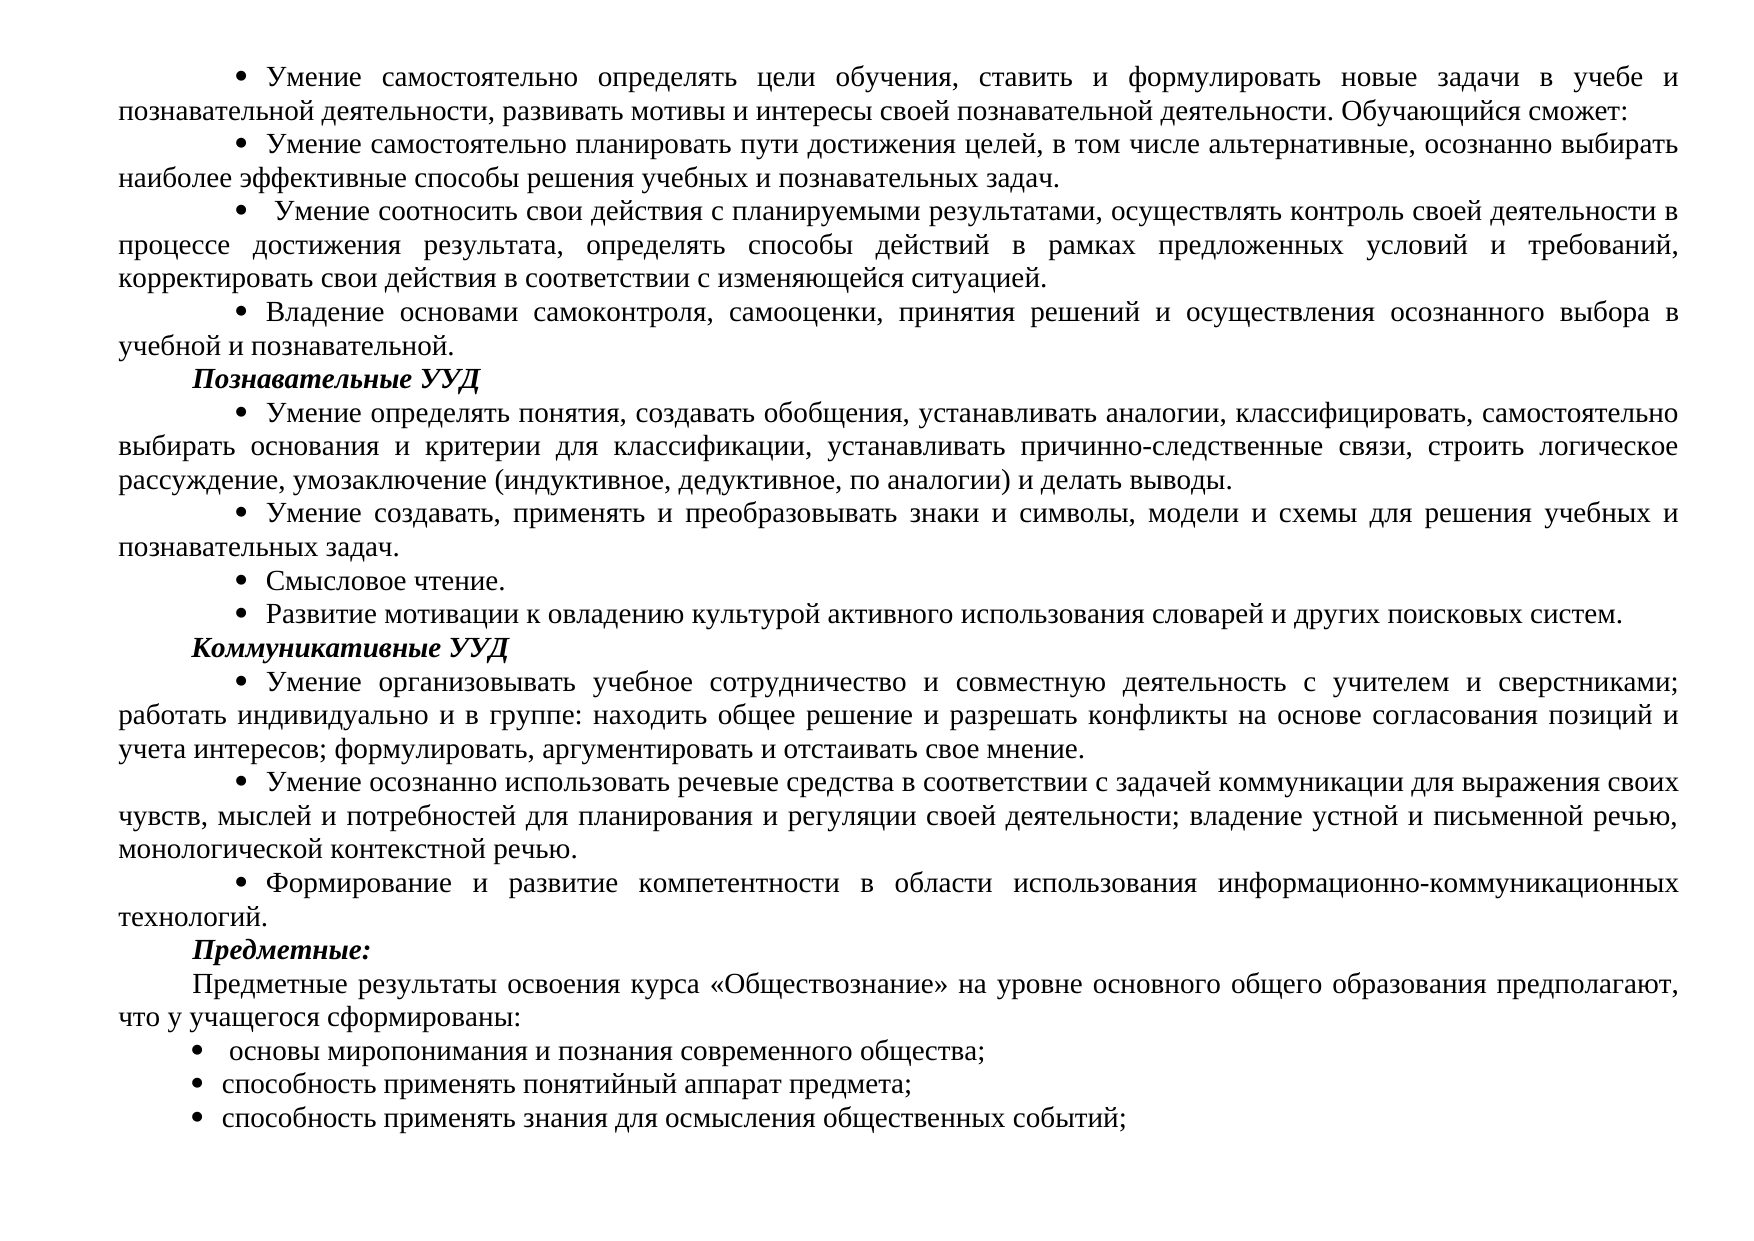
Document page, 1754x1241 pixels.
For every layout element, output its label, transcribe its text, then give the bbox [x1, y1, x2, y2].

list способность применять понятийный аппарат предмета; [118, 1067, 1680, 1100]
text Предметные результаты освоения курса «Обществознание» на уровне основного общего образования предполагают, что у учащегося сформированы: [118, 966, 1680, 1033]
text Предметные: [118, 932, 1680, 966]
list Умение определять понятия, создавать обобщения, устанавливать аналогии, классифицировать, самостоятельно выбирать основания и критерии для классификации, устанавливать причинно-следственные связи, строить логическое рассуждение, умозаключение (индуктивное, дедуктивное, по аналогии) и делать выводы. [118, 395, 1680, 496]
text Коммуникативные УУД [118, 630, 1680, 664]
list способность применять знания для осмысления общественных событий; [118, 1100, 1680, 1134]
list Умение соотносить свои действия с планируемыми результатами, осуществлять контроль своей деятельности в процессе достижения результата, определять способы действий в рамках предложенных условий и требований, корректировать свои действия в соответствии с изменяющейся ситуацией. [118, 193, 1680, 294]
list Владение основами самоконтроля, самооценки, принятия решений и осуществления осознанного выбора в учебной и познавательной. [118, 294, 1680, 361]
list Смысловое чтение. [118, 563, 1680, 596]
list Развитие мотивации к овладению культурой активного использования словарей и других поисковых систем. [118, 596, 1680, 630]
text Познавательные УУД [118, 361, 1680, 395]
list Умение осознанно использовать речевые средства в соответствии с задачей коммуникации для выражения своих чувств, мыслей и потребностей для планирования и регуляции своей деятельности; владение устной и письменной речью, монологической контекстной речью. [118, 764, 1680, 865]
list основы миропонимания и познания современного общества; [118, 1033, 1680, 1067]
list Умение самостоятельно планировать пути достижения целей, в том числе альтернативные, осознанно выбирать наиболее эффективные способы решения учебных и познавательных задач. [118, 126, 1680, 193]
list Умение создавать, применять и преобразовывать знаки и символы, модели и схемы для решения учебных и познавательных задач. [118, 496, 1680, 563]
list Умение организовывать учебное сотрудничество и совместную деятельность с учителем и сверстниками; работать индивидуально и в группе: находить общее решение и разрешать конфликты на основе согласования позиций и учета интересов; формулировать, аргументировать и отстаивать свое мнение. [118, 664, 1680, 764]
list Формирование и развитие компетентности в области использования информационно-коммуникационных технологий. [118, 865, 1680, 932]
list Умение самостоятельно определять цели обучения, ставить и формулировать новые задачи в учебе и познавательной деятельности, развивать мотивы и интересы своей познавательной деятельности. Обучающийся сможет: [118, 59, 1680, 126]
